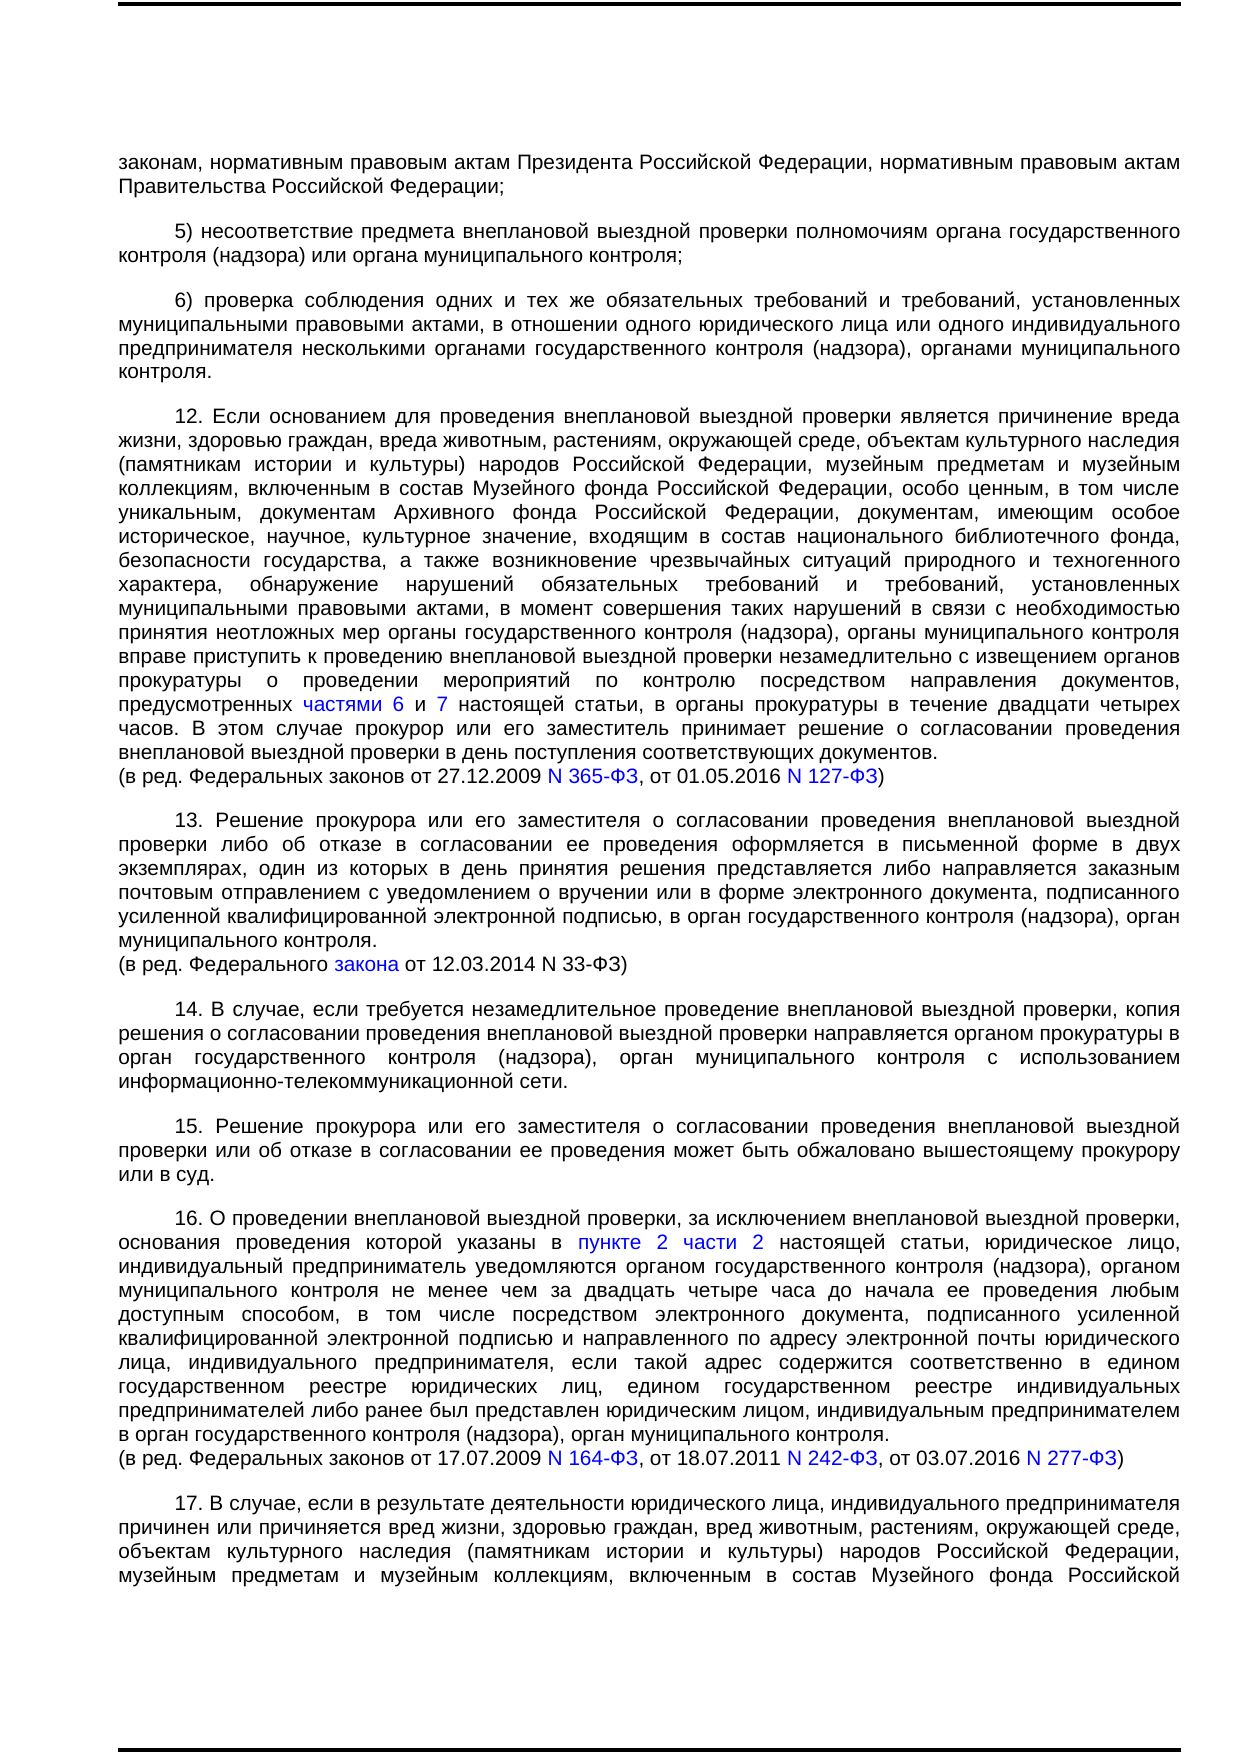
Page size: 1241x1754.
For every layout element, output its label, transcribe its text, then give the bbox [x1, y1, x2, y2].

text 13. Решение прокурора или его заместителя о согласовании проведения внеплановой выездной проверки либо об отказе в согласовании ее проведения оформляется в письменной форме в двух экземплярах, один из которых в день принятия решения представляется либо направляется заказным почтовым отправлением с уведомлением о вручении или в форме электронного документа, подписанного усиленной квалифицированной электронной подписью, в орган государственного контроля (надзора), орган муниципального контроля. [118, 808, 1181, 952]
text 15. Решение прокурора или его заместителя о согласовании проведения внеплановой выездной проверки или об отказе в согласовании ее проведения может быть обжаловано вышестоящему прокурору или в суд. [118, 1113, 1181, 1185]
text 5) несоответствие предмета внеплановой выездной проверки полномочиям органа государственного контроля (надзора) или органа муниципального контроля; [118, 219, 1181, 267]
text 6) проверка соблюдения одних и тех же обязательных требований и требований, установленных муниципальными правовыми актами, в отношении одного юридического лица или одного индивидуального предпринимателя несколькими органами государственного контроля (надзора), органами муниципального контроля. [118, 287, 1181, 383]
text (в ред. Федерального закона от 12.03.2014 N 33-ФЗ) [118, 952, 1181, 976]
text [118, 150, 1181, 198]
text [118, 1491, 1181, 1586]
text (в ред. Федеральных законов от 17.07.2009 N 164-ФЗ, от 18.07.2011 N 242-ФЗ, от 03.07.2016 N 277-ФЗ) [118, 1446, 1181, 1470]
text 12. Если основанием для проведения внеплановой выездной проверки является причинение вреда жизни, здоровью граждан, вреда животным, растениям, окружающей среде, объектам культурного наследия (памятникам истории и культуры) народов Российской Федерации, музейным предметам и музейным коллекциям, включенным в состав Музейного фонда Российской Федерации, особо ценным, в том числе уникальным, документам Архивного фонда Российской Федерации, документам, имеющим особое историческое, научное, культурное значение, входящим в состав национального библиотечного фонда, безопасности государства, а также возникновение чрезвычайных ситуаций природного и техногенного характера, обнаружение нарушений обязательных требований и требований, установленных муниципальными правовыми актами, в момент совершения таких нарушений в связи с необходимостью принятия неотложных мер органы государственного контроля (надзора), органы муниципального контроля вправе приступить к проведению внеплановой выездной проверки незамедлительно с извещением органов прокуратуры о проведении мероприятий по контролю посредством направления документов, предусмотренных частями 6 и 7 настоящей статьи, в органы прокуратуры в течение двадцати четырех часов. В этом случае прокурор или его заместитель принимает решение о согласовании проведения внеплановой выездной проверки в день поступления соответствующих документов. [118, 404, 1181, 763]
text 14. В случае, если требуется незамедлительное проведение внеплановой выездной проверки, копия решения о согласовании проведения внеплановой выездной проверки направляется органом прокуратуры в орган государственного контроля (надзора), орган муниципального контроля с использованием информационно-телекоммуникационной сети. [118, 997, 1181, 1093]
text 16. О проведении внеплановой выездной проверки, за исключением внеплановой выездной проверки, основания проведения которой указаны в пункте 2 части 2 настоящей статьи, юридическое лицо, индивидуальный предприниматель уведомляются органом государственного контроля (надзора), органом муниципального контроля не менее чем за двадцать четыре часа до начала ее проведения любым доступным способом, в том числе посредством электронного документа, подписанного усиленной квалифицированной электронной подписью и направленного по адресу электронной почты юридического лица, индивидуального предпринимателя, если такой адрес содержится соответственно в едином государственном реестре юридических лиц, едином государственном реестре индивидуальных предпринимателей либо ранее был представлен юридическим лицом, индивидуальным предпринимателем в орган государственного контроля (надзора), орган муниципального контроля. [118, 1206, 1181, 1446]
text (в ред. Федеральных законов от 27.12.2009 N 365-ФЗ, от 01.05.2016 N 127-ФЗ) [118, 763, 1181, 787]
